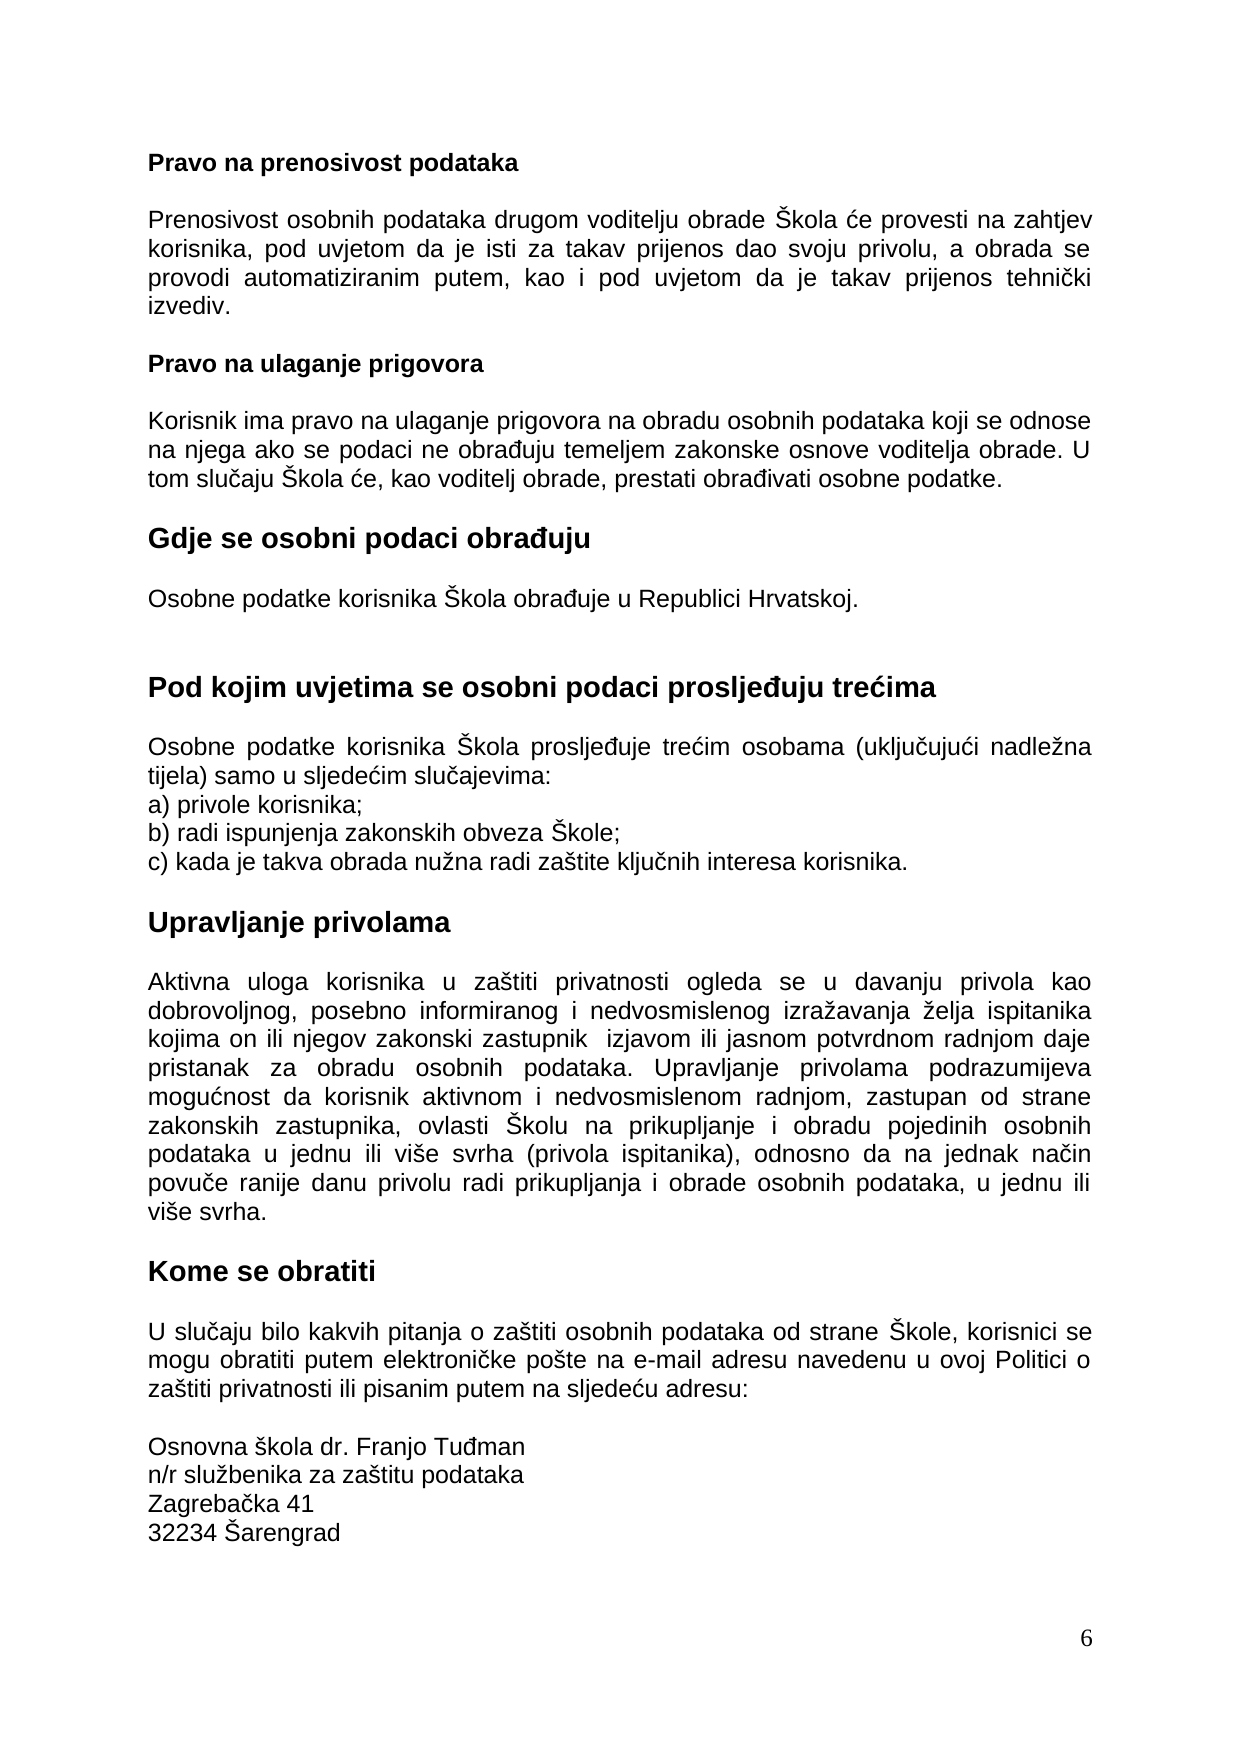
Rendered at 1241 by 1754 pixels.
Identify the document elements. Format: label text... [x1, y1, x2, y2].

text 32234 Šarengrad [148, 1518, 1093, 1547]
text Kome se obratiti [148, 1254, 1093, 1288]
text Osobne podatke korisnika Škola prosljeđuje trećim osobama (uključujući nadležna tijela) samo u sljedećim slučajevima: [148, 732, 1093, 790]
text Osnovna škola dr. Franjo Tuđman [148, 1432, 1093, 1461]
text Osobne podatke korisnika Škola obrađuje u Republici Hrvatskoj. [148, 584, 444, 612]
text Upravljanje privolama [148, 905, 1093, 938]
text Pravo na prenosivost podataka [148, 148, 1093, 176]
text Zagrebačka 41 [148, 1489, 1093, 1518]
text n/r službenika za zaštitu podataka [148, 1461, 1093, 1489]
text Pravo na ulaganje prigovora [148, 349, 1093, 378]
text Korisnik ima pravo na ulaganje prigovora na obradu osobnih podataka koji se odnose na njega ako se podaci ne obrađuju temeljem zakonske osnove voditelja obrade. U tom slučaju Škola će, kao voditelj obrade, prestati obrađivati osobne podatke. [148, 406, 1093, 493]
text a) privole korisnika; [148, 790, 1093, 818]
text Prenosivost osobnih podataka drugom voditelju obrade Škola će provesti na zahtjev korisnika, pod uvjetom da je isti za takav prijenos dao svoju privolu, a obrada se provodi automatiziranim putem, kao i pod uvjetom da je takav prijenos tehnički izvediv. [148, 205, 1093, 320]
text Osobne podatke korisnika Škola obrađuje u Republici Hrvatskoj. [506, 584, 1093, 612]
text Gdje se osobni podaci obrađuju [148, 521, 1093, 555]
text U slučaju bilo kakvih pitanja o zaštiti osobnih podataka od strane Škole, korisnici se mogu obratiti putem elektroničke pošte na e-mail adresu navedenu u ovoj Politici o zaštiti privatnosti ili pisanim putem na sljedeću adresu: [148, 1317, 1093, 1403]
text Pod kojim uvjetima se osobni podaci prosljeđuju trećima [148, 670, 1093, 703]
text Aktivna uloga korisnika u zaštiti privatnosti ogleda se u davanju privola kao dobrovoljnog, posebno informiranog i nedvosmislenog izražavanja želja ispitanika kojima on ili njegov zakonski zastupnik izjavom ili jasnom potvrdnom radnjom daje pristanak za obradu osobnih podataka. Upravljanje privolama podrazumijeva mogućnost da korisnik aktivnom i nedvosmislenom radnjom, zastupan od strane zakonskih zastupnika, ovlasti Školu na prikupljanje i obradu pojedinih osobnih podataka u jednu ili više svrha (privola ispitanika), odnosno da na jednak način povuče ranije danu privolu radi prikupljanja i obrade osobnih podataka, u jednu ili više svrha. [148, 967, 1093, 1226]
text b) radi ispunjenja zakonskih obveza Škole; [148, 818, 1093, 847]
text c) kada je takva obrada nužna radi zaštite ključnih interesa korisnika. [148, 847, 1093, 876]
